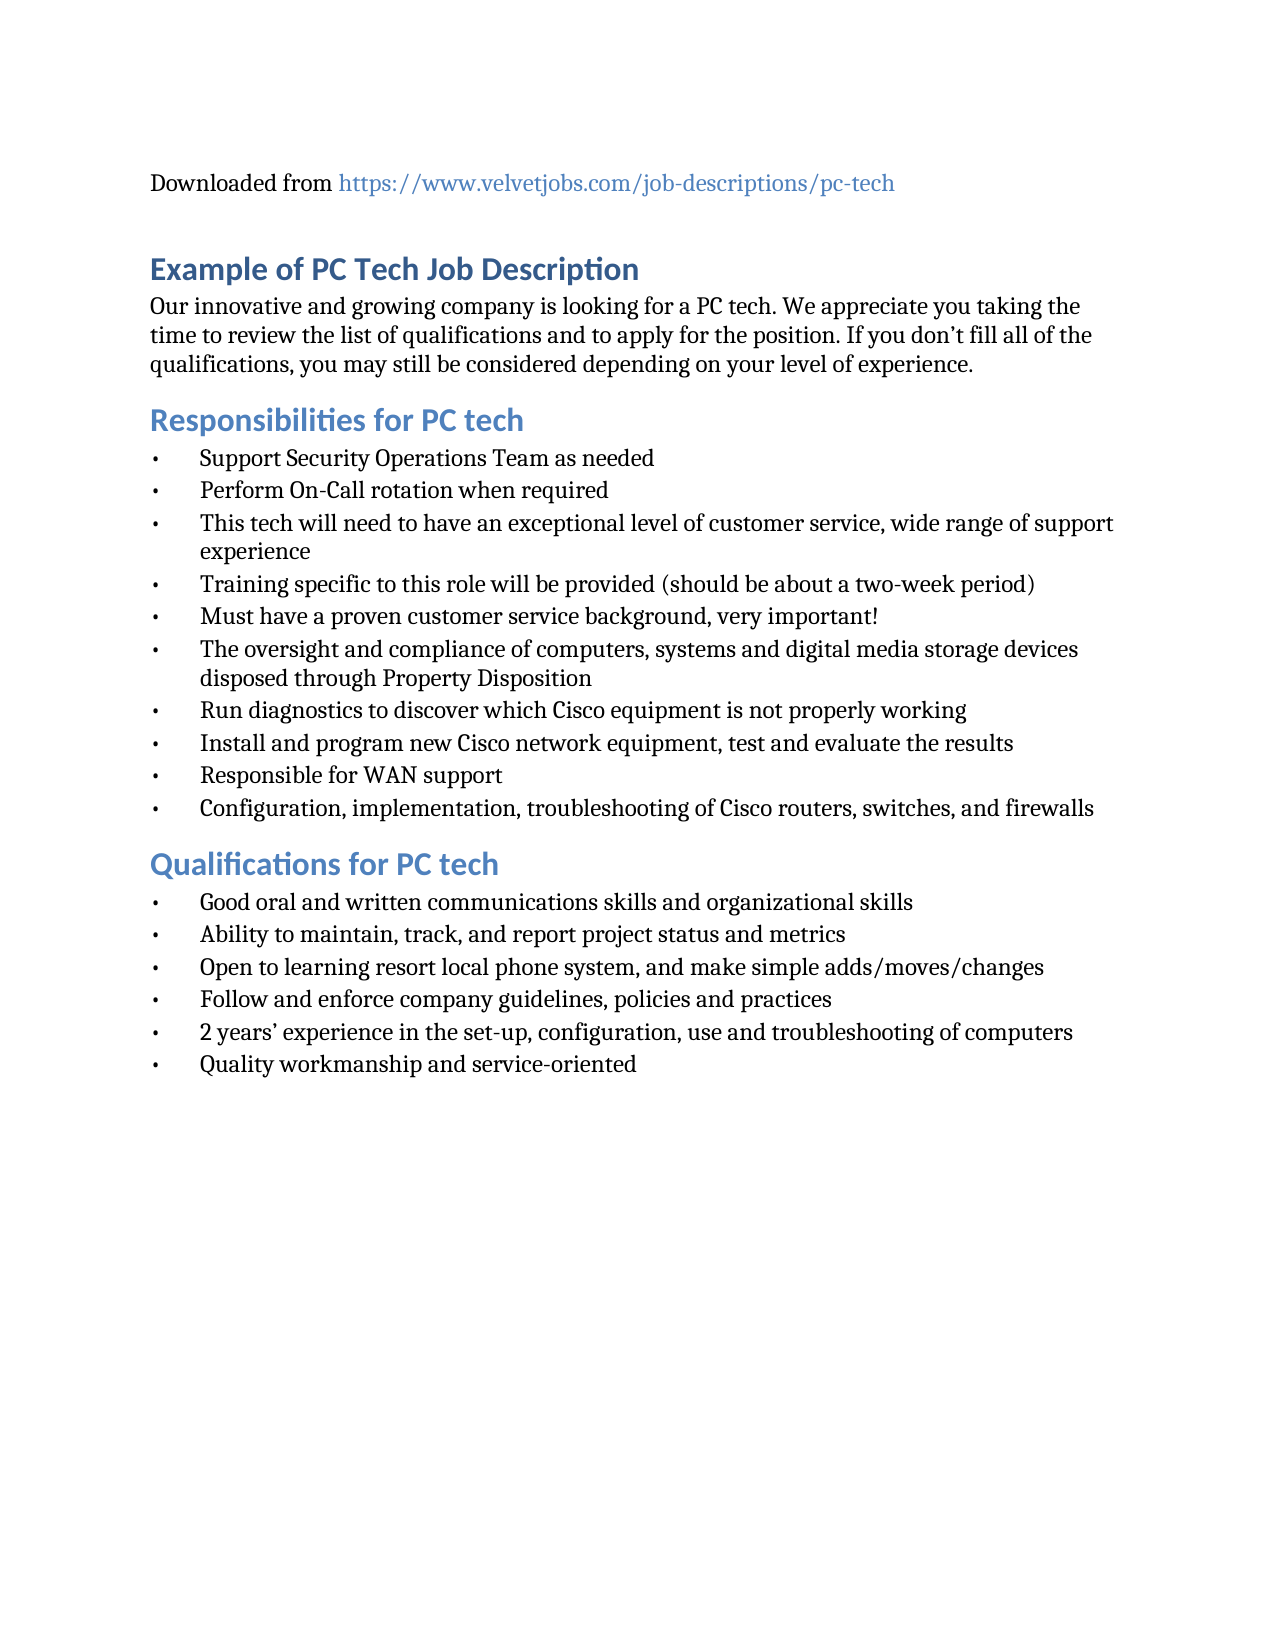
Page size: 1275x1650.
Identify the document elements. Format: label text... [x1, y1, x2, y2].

list The oversight and compliance of computers, systems and digital media storage devices disposed through Property Disposition [150, 635, 1125, 692]
subtitle Qualifications for PC tech [150, 843, 1125, 884]
list Perform On-Call rotation when required [150, 476, 1125, 505]
list Open to learning resort local phone system, and make simple adds/moves/changes [150, 953, 1125, 981]
list Training specific to this role will be provided (should be about a two-week period) [150, 570, 1125, 598]
list Run diagnostics to discover which Cisco equipment is not properly working [150, 696, 1125, 725]
list This tech will need to have an exceptional level of customer service, wide range of support experience [150, 508, 1125, 566]
list Responsible for WAN support [150, 761, 1125, 790]
list Quality workmanship and service-oriented [150, 1050, 1125, 1079]
subtitle Example of PC Tech Job Description [150, 247, 1125, 288]
list Install and program new Cisco network equipment, test and evaluate the results [150, 728, 1125, 757]
text Our innovative and growing company is looking for a PC tech. We appreciate you taking the time to review the list of qualifications and to apply for the position. If you don’t fill all of the qualifications, you may still be considered depending on your level of experience. [150, 292, 1125, 378]
list 2 years’ experience in the set-up, configuration, use and troubleshooting of computers [150, 1018, 1125, 1046]
list Good oral and written communications skills and organizational skills [150, 888, 1125, 916]
list Support Security Operations Team as needed [150, 443, 1125, 472]
text Downloaded from https://www.velvetjobs.com/job-descriptions/pc-tech [150, 169, 1125, 197]
list Must have a proven customer service background, very important! [150, 602, 1125, 631]
subtitle Responsibilities for PC tech [150, 399, 1125, 440]
list Ability to maintain, track, and report project status and metrics [150, 920, 1125, 949]
list Configuration, implementation, troubleshooting of Cisco routers, switches, and firewalls [150, 793, 1125, 822]
list Follow and enforce company guidelines, policies and practices [150, 985, 1125, 1014]
